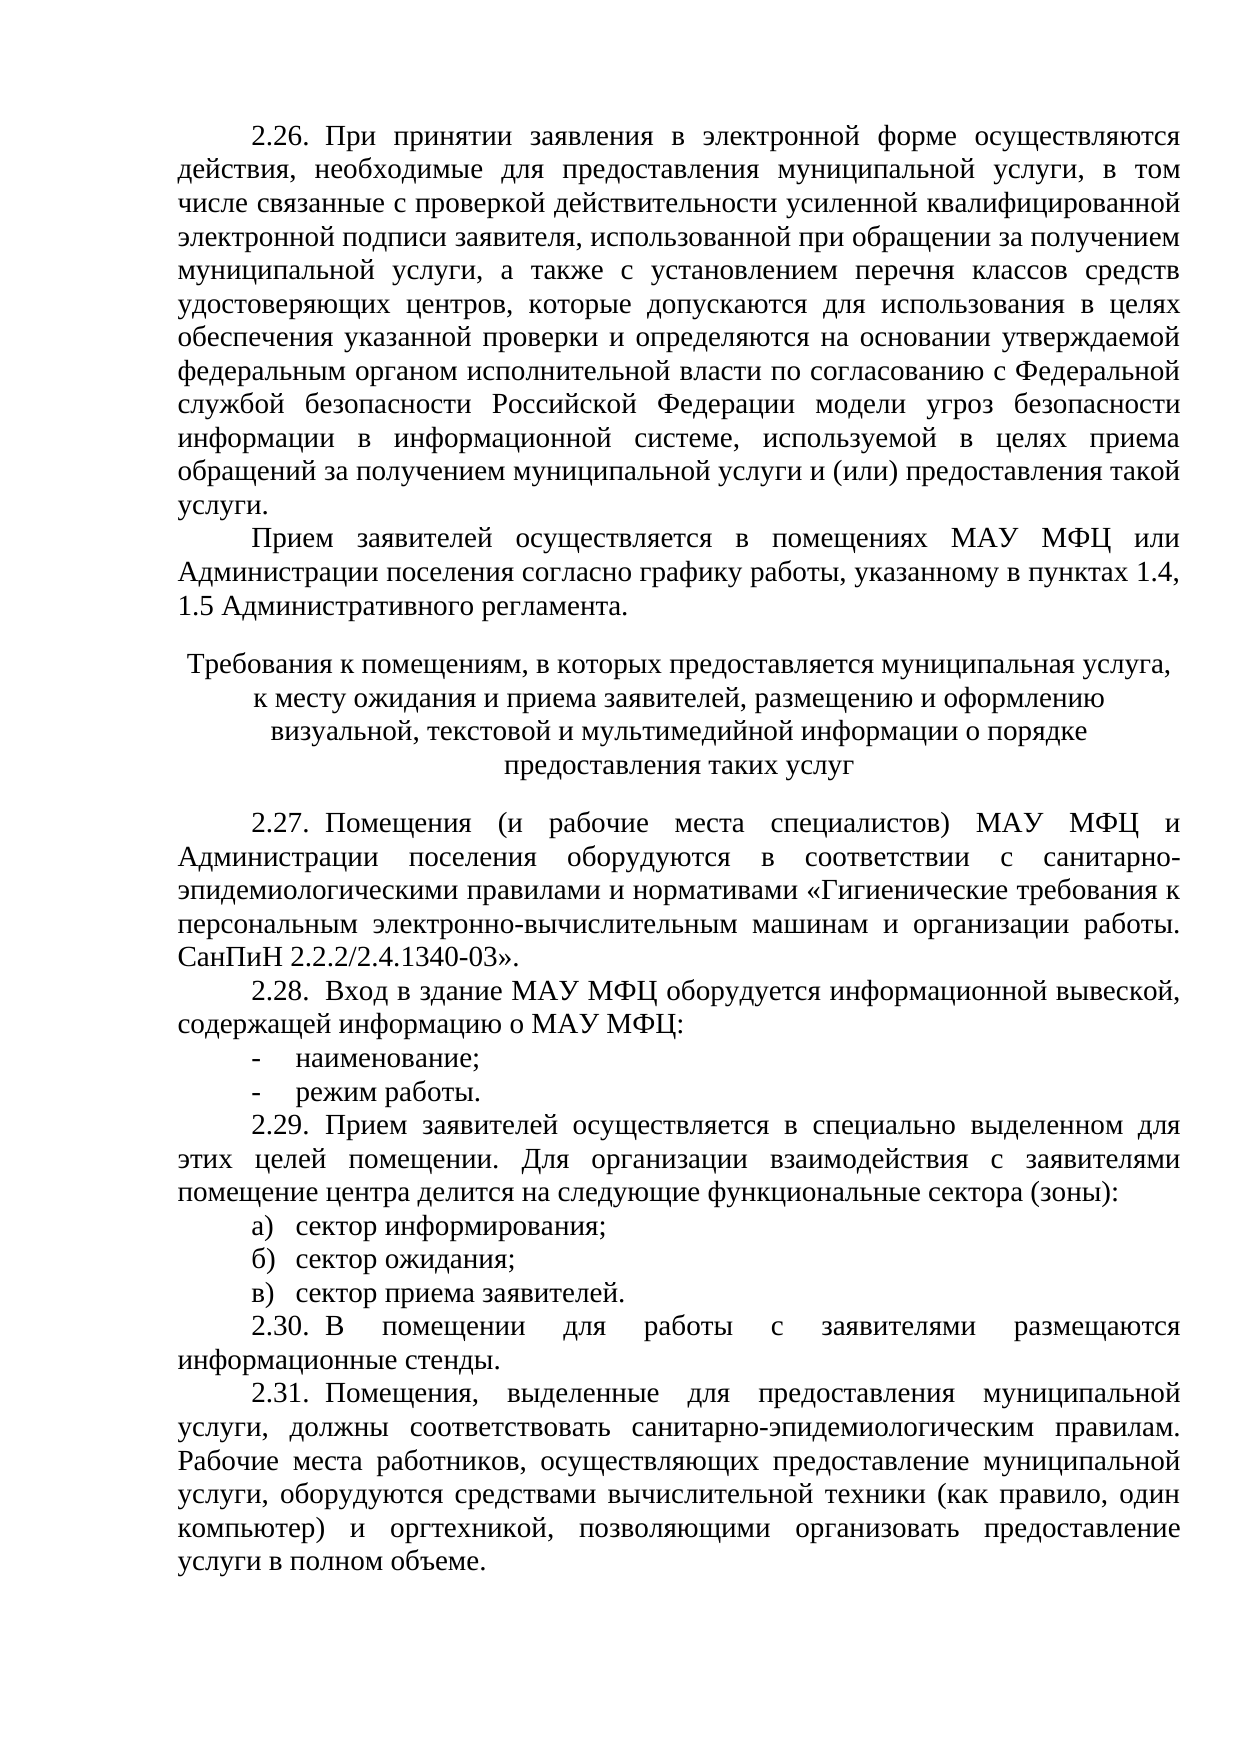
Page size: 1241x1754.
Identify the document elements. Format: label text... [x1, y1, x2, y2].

text - наименование; [177, 1040, 1181, 1074]
text 2.26. При принятии заявления в электронной форме осуществляются действия, необходимые для предоставления муниципальной услуги, в том числе связанные с проверкой действительности усиленной квалифицированной электронной подписи заявителя, использованной при обращении за получением муниципальной услуги, а также с установлением перечня классов средств удостоверяющих центров, которые допускаются для использования в целях обеспечения указанной проверки и определяются на основании утверждаемой федеральным органом исполнительной власти по согласованию с Федеральной службой безопасности Российской Федерации модели угроз безопасности информации в информационной системе, используемой в целях приема обращений за получением муниципальной услуги и (или) предоставления такой услуги. [177, 118, 1181, 521]
text - режим работы. [177, 1074, 1181, 1107]
text 2.29. Прием заявителей осуществляется в специально выделенном для этих целей помещении. Для организации взаимодействия с заявителями помещение центра делится на следующие функциональные сектора (зоны): [177, 1107, 1181, 1208]
text 2.28. Вход в здание МАУ МФЦ оборудуется информационной вывеской, содержащей информацию о МАУ МФЦ: [177, 973, 1181, 1040]
text а) сектор информирования; [177, 1208, 1181, 1241]
text в) сектор приема заявителей. [177, 1275, 1181, 1308]
text Требования к помещениям, в которых предоставляется муниципальная услуга, к месту ожидания и приема заявителей, размещению и оформлению визуальной, текстовой и мультимедийной информации о порядке предоставления таких услуг [177, 646, 1181, 780]
text 2.31. Помещения, выделенные для предоставления муниципальной услуги, должны соответствовать санитарно-эпидемиологическим правилам. Рабочие места работников, осуществляющих предоставление муниципальной услуги, оборудуются средствами вычислительной техники (как правило, один компьютер) и оргтехникой, позволяющими организовать предоставление услуги в полном объеме. [177, 1376, 1181, 1577]
text б) сектор ожидания; [177, 1241, 1181, 1275]
text 2.30. В помещении для работы с заявителями размещаются информационные стенды. [177, 1308, 1181, 1376]
text 2.27. Помещения (и рабочие места специалистов) МАУ МФЦ и Администрации поселения оборудуются в соответствии с санитарно-эпидемиологическими правилами и нормативами «Гигиенические требования к персональным электронно-вычислительным машинам и организации работы. СанПиН 2.2.2/2.4.1340-03». [177, 805, 1181, 973]
text Прием заявителей осуществляется в помещениях МАУ МФЦ или Администрации поселения согласно графику работы, указанному в пунктах 1.4, 1.5 Административного регламента. [177, 521, 1181, 621]
